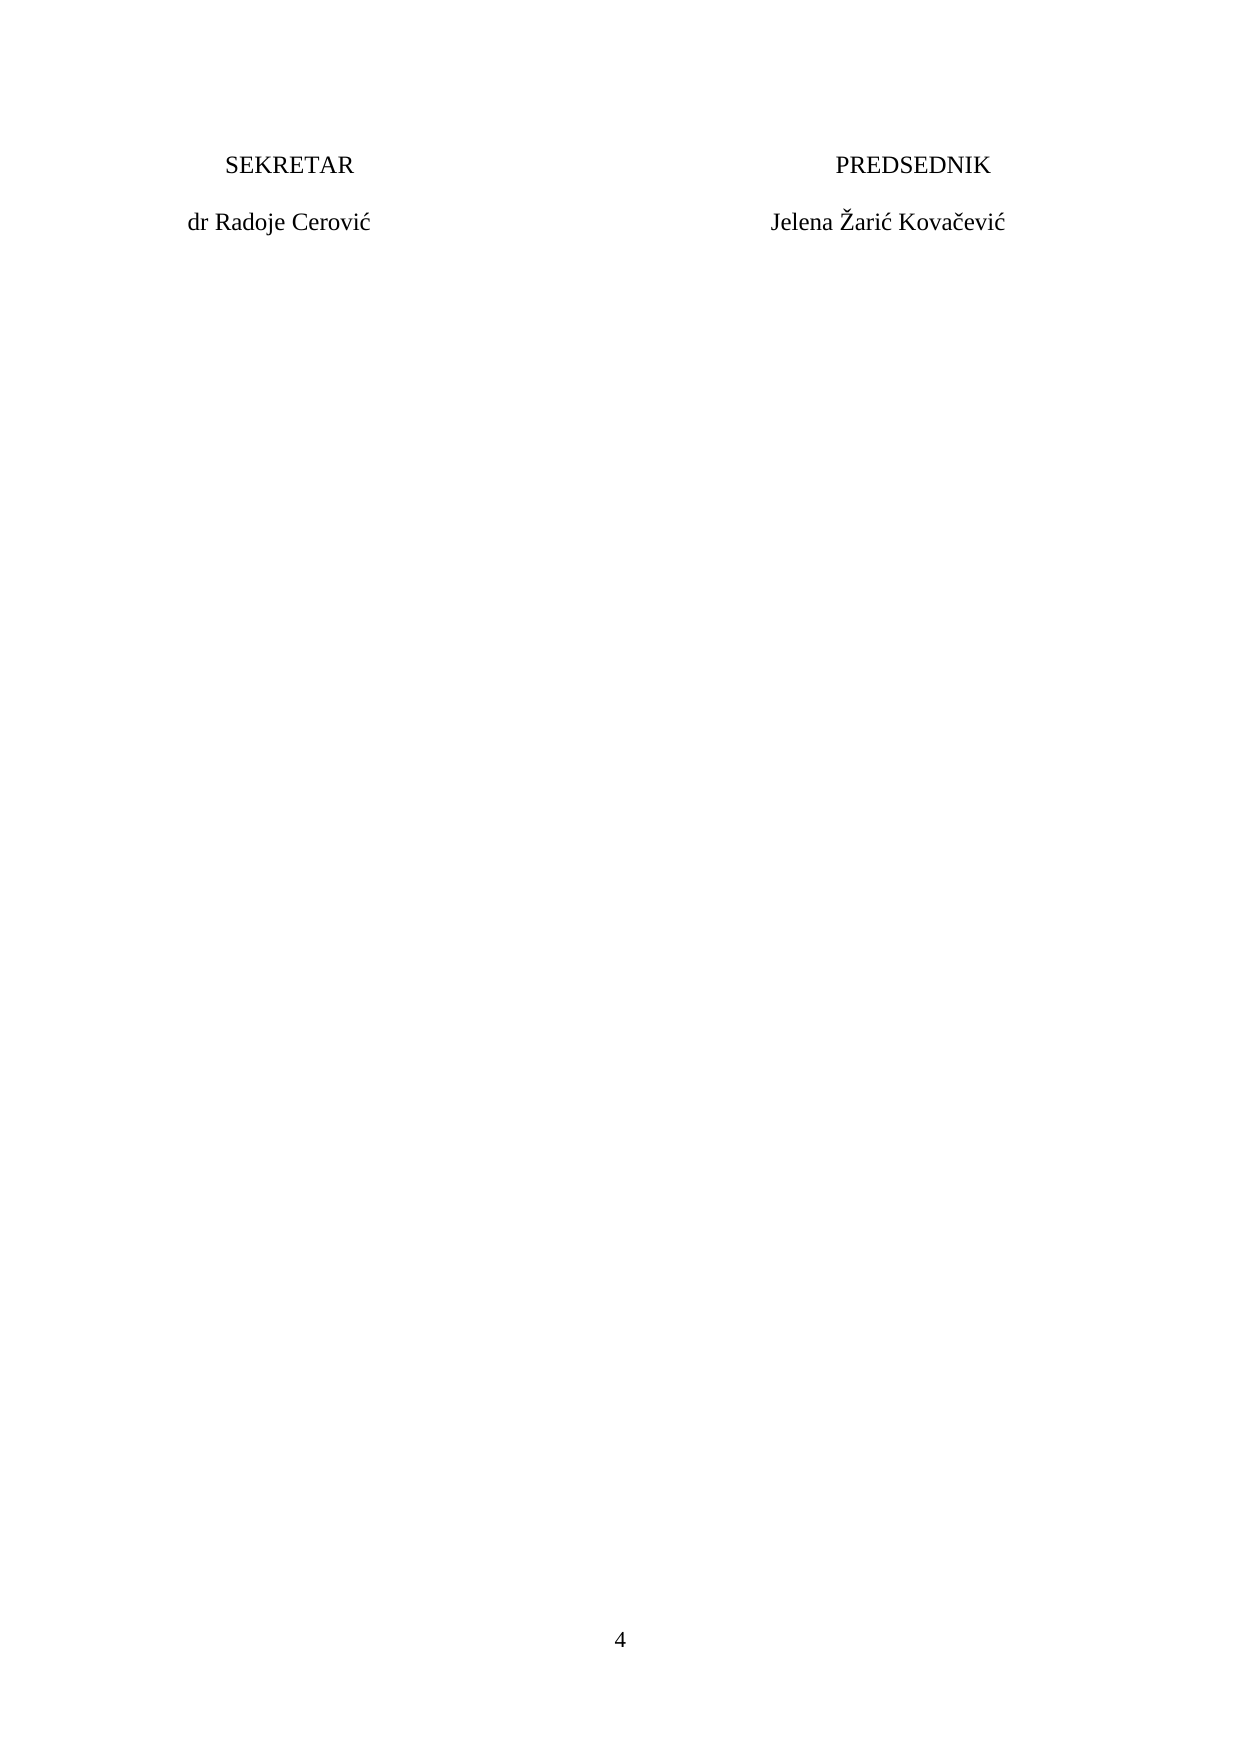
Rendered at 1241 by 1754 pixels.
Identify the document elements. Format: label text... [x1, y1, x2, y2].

text dr Radoje Cerović Jelena Žarić Kovačević [187, 207, 1053, 236]
text SEKRETAR PREDSEDNIK [187, 150, 1053, 179]
